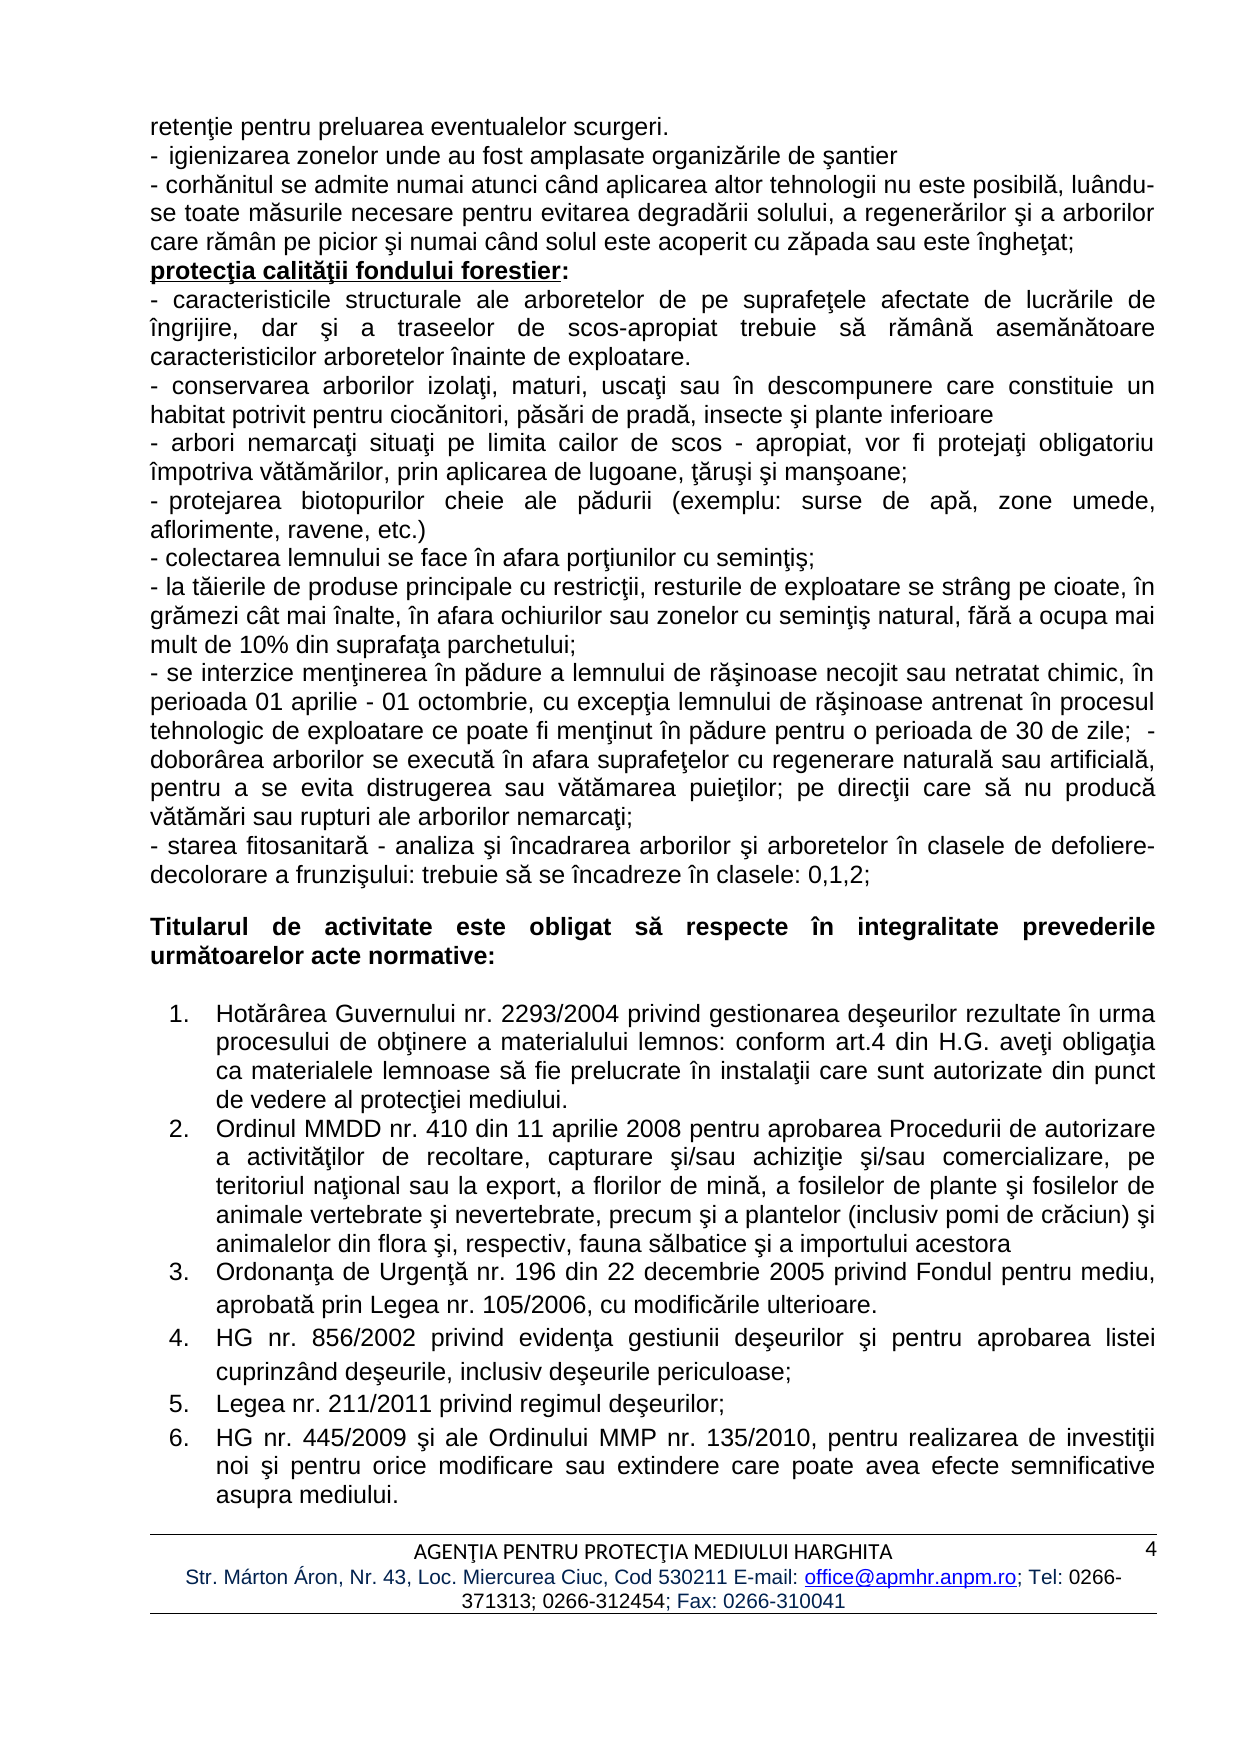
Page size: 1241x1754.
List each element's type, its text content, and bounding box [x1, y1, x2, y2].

list Ordinul MMDD nr. 410 din 11 aprilie 2008 pentru aprobarea Procedurii de autorizare a activităţilor de recoltare, capturare şi/sau achiziţie şi/sau comercializare, pe teritoriul naţional sau la export, a florilor de mină, a fosilelor de plante şi fosilelor de animale vertebrate şi nevertebrate, precum şi a plantelor (inclusiv pomi de crăciun) şi animalelor din flora şi, respectiv, fauna sălbatice şi a importului acestora [169, 1114, 1157, 1257]
text - colectarea lemnului se face în afara porţiunilor cu seminţiş; [150, 543, 1157, 572]
list igienizarea zonelor unde au fost amplasate organizările de şantier [150, 141, 1157, 170]
list HG nr. 445/2009 şi ale Ordinului MMP nr. 135/2010, pentru realizarea de investiţii noi şi pentru orice modificare sau extindere care poate avea efecte semnificative asupra mediului. [169, 1422, 1157, 1509]
list protejarea biotopurilor cheie ale pădurii (exemplu: surse de apă, zone umede, aflorimente, ravene, etc.) [150, 486, 1157, 543]
text - corhănitul se admite numai atunci când aplicarea altor tehnologii nu este posibilă, luându-se toate măsurile necesare pentru evitarea degradării solului, a regenerărilor şi a arborilor care rămân pe picior şi numai când solul este acoperit cu zăpada sau este îngheţat; [150, 170, 1157, 256]
text - conservarea arborilor izolaţi, maturi, uscaţi sau în descompunere care constituie un habitat potrivit pentru ciocănitori, păsări de pradă, insecte şi plante inferioare [150, 371, 1157, 428]
text Titularul de activitate este obligat să respecte în integralitate prevederile următoarelor acte normative: [150, 912, 1157, 970]
text protecţia calităţii fondului forestier: [150, 256, 1157, 285]
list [150, 112, 1157, 141]
list Ordonanţa de Urgenţă nr. 196 din 22 decembrie 2005 privind Fondul pentru mediu, aprobată prin Legea nr. 105/2006, cu modificările ulterioare. [169, 1257, 1157, 1319]
list Hotărârea Guvernului nr. 2293/2004 privind gestionarea deşeurilor rezultate în urma procesului de obţinere a materialului lemnos: conform art.4 din H.G. aveţi obligaţia ca materialele lemnoase să fie prelucrate în instalaţii care sunt autorizate din punct de vedere al protecţiei mediului. [169, 999, 1157, 1114]
list Legea nr. 211/2011 privind regimul deşeurilor; [169, 1389, 1157, 1418]
list HG nr. 856/2002 privind evidenţa gestiunii deşeurilor şi pentru aprobarea listei cuprinzând deşeurile, inclusiv deşeurile periculoase; [169, 1323, 1157, 1385]
text - caracteristicile structurale ale arboretelor de pe suprafeţele afectate de lucrările de îngrijire, dar şi a traseelor de scos-apropiat trebuie să rămână asemănătoare caracteristicilor arboretelor înainte de exploatare. [150, 285, 1157, 371]
text - la tăierile de produse principale cu restricţii, resturile de exploatare se strâng pe cioate, în grămezi cât mai înalte, în afara ochiurilor sau zonelor cu seminţiş natural, fără a ocupa mai mult de 10% din suprafaţa parchetului; [150, 572, 1157, 658]
text - arbori nemarcaţi situaţi pe limita cailor de scos - apropiat, vor fi protejaţi obligatoriu împotriva vătămărilor, prin aplicarea de lugoane, ţăruşi şi manşoane; [150, 428, 1157, 486]
text - se interzice menţinerea în pădure a lemnului de răşinoase necojit sau netratat chimic, în perioada 01 aprilie - 01 octombrie, cu excepţia lemnului de răşinoase antrenat în procesul tehnologic de exploatare ce poate fi menţinut în pădure pentru o perioada de 30 de zile; - doborârea arborilor se execută în afara suprafeţelor cu regenerare naturală sau artificială, pentru a se evita distrugerea sau vătămarea puieţilor; pe direcţii care să nu producă vătămări sau rupturi ale arborilor nemarcaţi; [150, 658, 1157, 831]
text - starea fitosanitară - analiza şi încadrarea arborilor şi arboretelor în clasele de defoliere-decolorare a frunzişului: trebuie să se încadreze în clasele: 0,1,2; [150, 831, 1157, 888]
